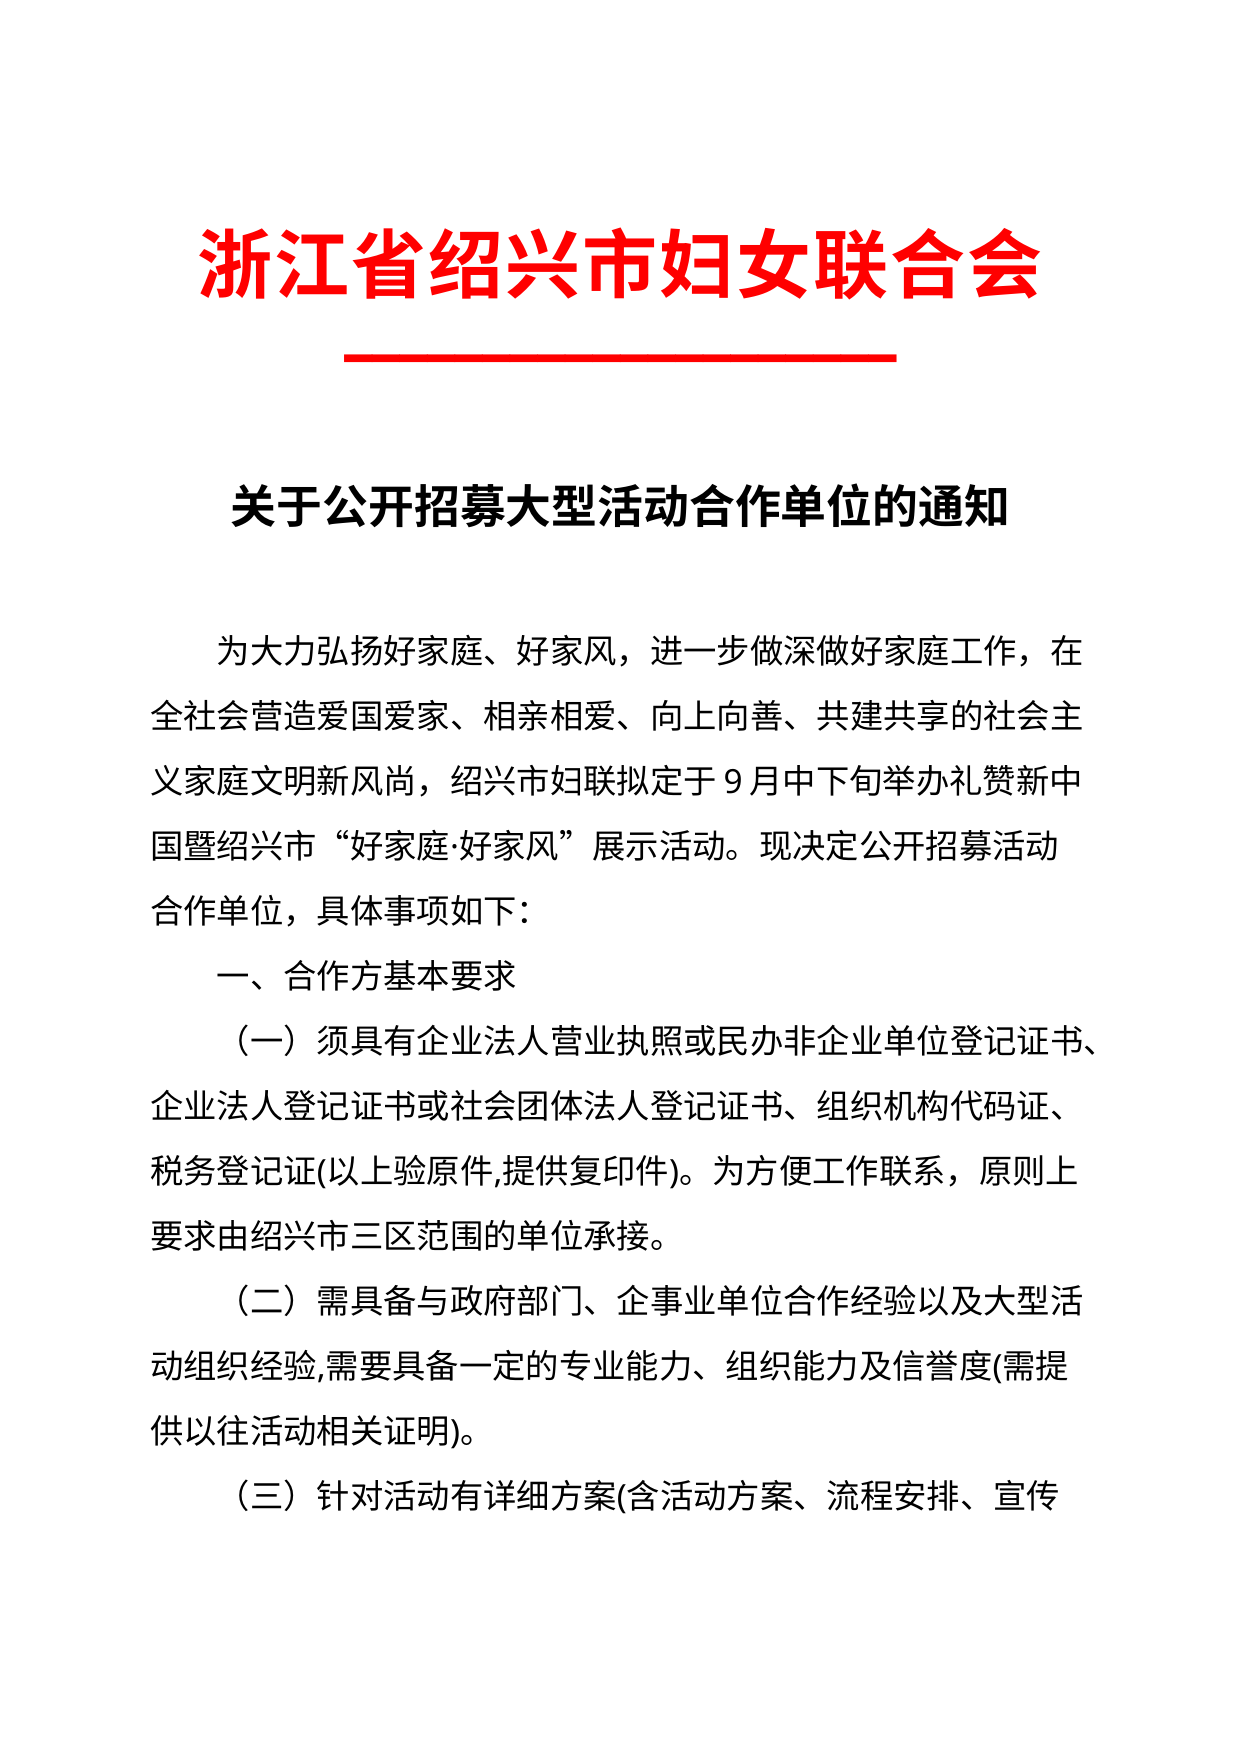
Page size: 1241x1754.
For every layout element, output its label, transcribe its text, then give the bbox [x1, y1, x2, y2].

text 关于公开招募大型活动合作单位的通知 [150, 454, 1090, 552]
text 一、合作方基本要求 [150, 942, 1090, 1007]
text 为大力弘扬好家庭、好家风，进一步做深做好家庭工作，在全社会营造爱国爱家、相亲相爱、向上向善、共建共享的社会主义家庭文明新风尚，绍兴市妇联拟定于9月中下旬举办礼赞新中国暨绍兴市“好家庭·好家风”展示活动。现决定公开招募活动合作单位，具体事项如下： [150, 617, 1090, 942]
text 浙江省绍兴市妇女联合会 [150, 194, 1090, 324]
text （二）需具备与政府部门、企事业单位合作经验以及大型活动组织经验,需要具备一定的专业能力、组织能力及信誉度(需提供以往活动相关证明)。 [150, 1267, 1090, 1462]
text （一）须具有企业法人营业执照或民办非企业单位登记证书、企业法人登记证书或社会团体法人登记证书、组织机构代码证、税务登记证(以上验原件,提供复印件)。为方便工作联系，原则上要求由绍兴市三区范围的单位承接。 [150, 1007, 1090, 1267]
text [150, 1462, 1090, 1527]
text ━━━━━━━━━━━━━━━━━━━━ [150, 324, 1090, 389]
